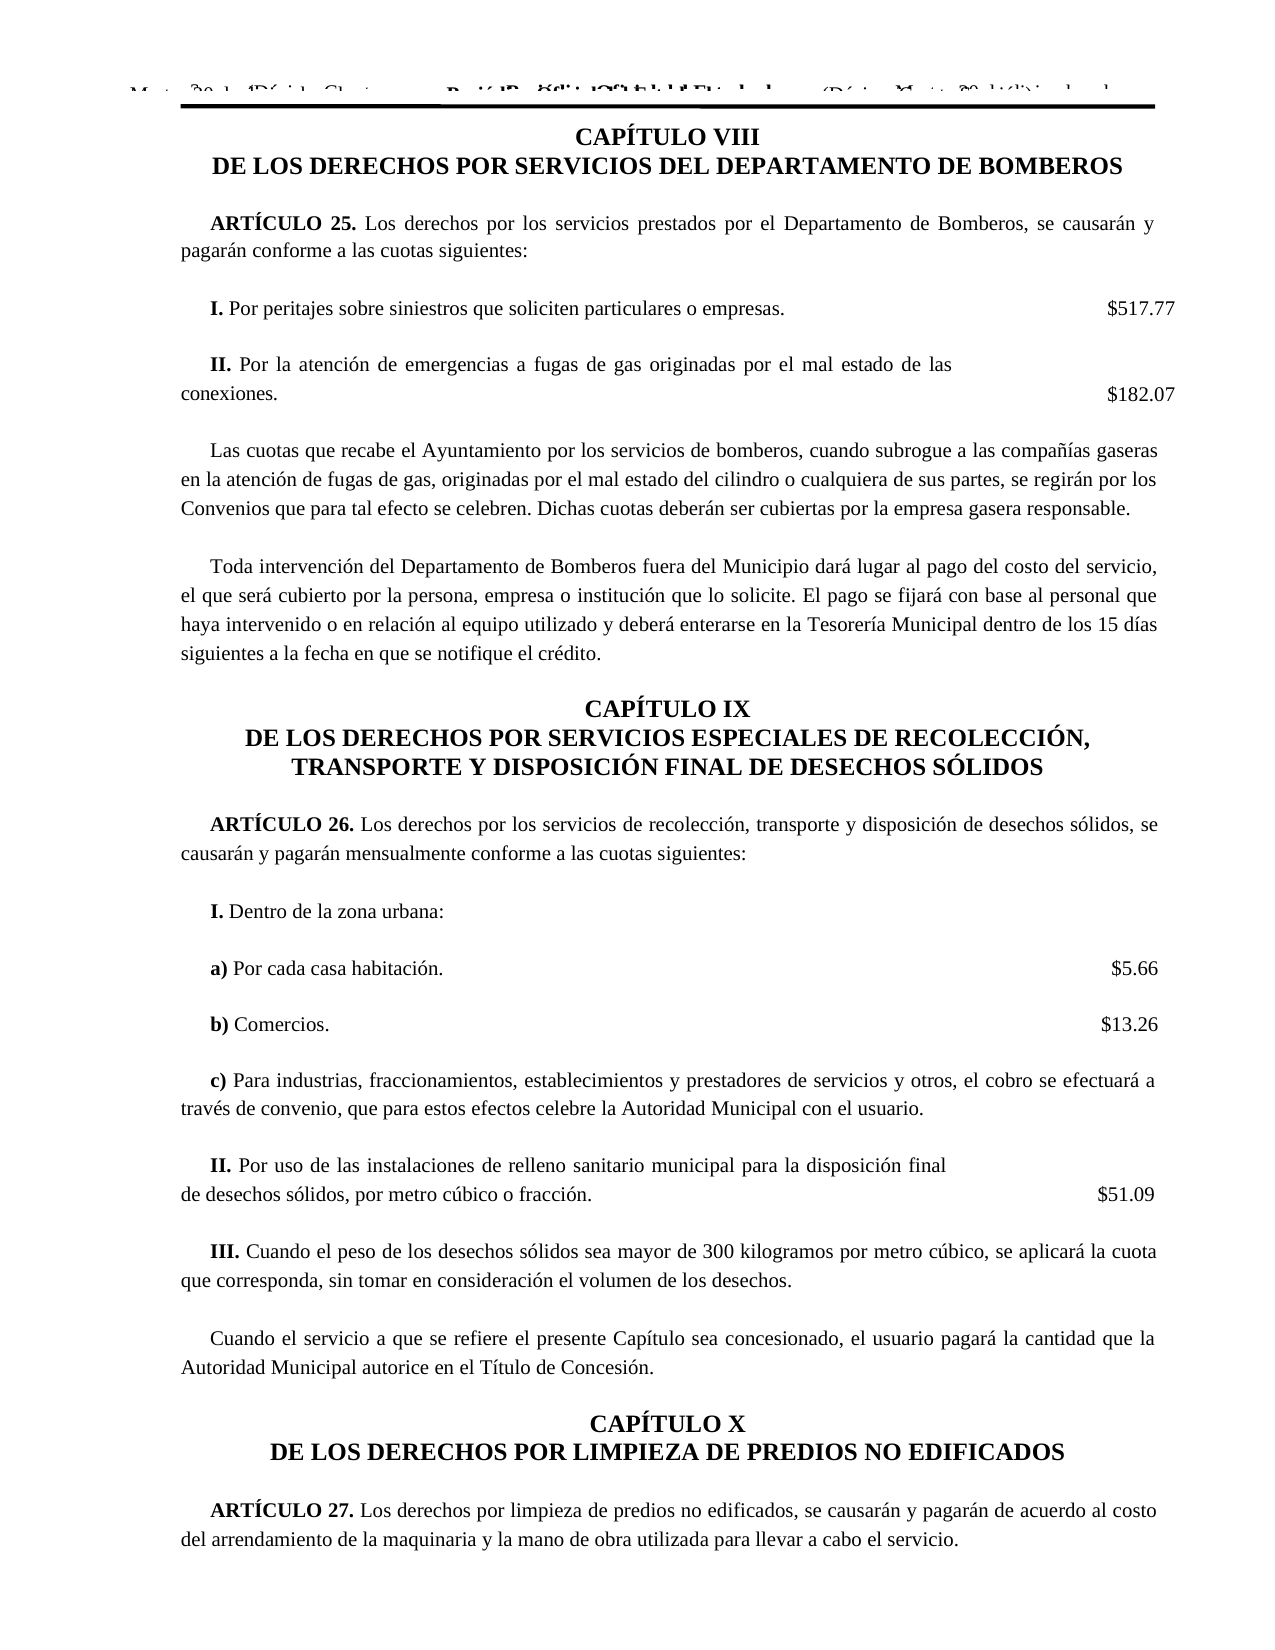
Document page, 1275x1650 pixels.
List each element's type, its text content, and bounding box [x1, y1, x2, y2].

text DE LOS DERECHOS POR LIMPIEZA DE PREDIOS NO EDIFICADOS [266, 1437, 1068, 1466]
text Cuando el servicio a que se refiere el presente Capítulo sea concesionado, el usuario pagará la cantidad que la [210, 1326, 1158, 1350]
text III. Cuando el peso de los desechos sólidos sea mayor de 300 kilogramos por metro cúbico, se aplicará la cuota que corresponda, sin tomar en consideración el volumen de los desechos. [181, 1239, 1158, 1292]
text CAPÍTULO IX [581, 694, 754, 723]
text Autoridad Municipal autorice en el Título de Concesión. [181, 1355, 1171, 1379]
text I. Dentro de la zona urbana: [210, 899, 447, 923]
table_header I. Por peritajes sobre siniestros que soliciten particulares o empresas. [176, 288, 1036, 337]
text DE LOS DERECHOS POR SERVICIOS DEL DEPARTAMENTO DE BOMBEROS [208, 151, 1127, 179]
text CAPÍTULO VIII [571, 122, 764, 151]
text de desechos sólidos, por metro cúbico o fracción. $51.09 [177, 1182, 1158, 1206]
text CAPÍTULO X [585, 1409, 749, 1437]
table_cell II. Por la atención de emergencias a fugas de gas originadas por el mal estado de las conexiones. [176, 338, 1036, 416]
text a) Por cada casa habitación. $5.66 b) Comercios. $13.26 c) Para industrias, fraccionamientos, establecimientos y prestadores de servicios y otros, el cobro se efectuará a [210, 930, 1158, 1099]
table_cell $182.07 [1036, 338, 1183, 416]
text ARTÍCULO 27. Los derechos por limpieza de predios no edificados, se causarán y pagarán de acuerdo al costo del arrendamiento de la maquinaria y la mano de obra utilizada para llevar a cabo el servicio. [181, 1498, 1158, 1551]
text Las cuotas que recabe el Ayuntamiento por los servicios de bomberos, cuando subrogue a las compañías gaseras en la atención de fugas de gas, originadas por el mal estado del cilindro o cualquiera de sus partes, se regirán por los Convenios que para tal efecto se celebren. Dichas cuotas deberán ser cubiertas por la empresa gasera responsable. [181, 438, 1158, 520]
text través de convenio, que para estos efectos celebre la Autoridad Municipal con el usuario. [181, 1099, 1171, 1119]
text Toda intervención del Departamento de Bomberos fuera del Municipio dará lugar al pago del costo del servicio, el que será cubierto por la persona, empresa o institución que lo solicite. El pago se fijará con base al personal que haya intervenido o en relación al equipo utilizado y deberá enterarse en la Tesorería Municipal dentro de los 15 días siguientes a la fecha en que se notifique el crédito. [181, 554, 1158, 664]
text DE LOS DERECHOS POR SERVICIOS ESPECIALES DE RECOLECCIÓN, TRANSPORTE Y DISPOSICIÓN FINAL DE DESECHOS SÓLIDOS [243, 723, 1092, 781]
text ARTÍCULO 25. Los derechos por los servicios prestados por el Departamento de Bomberos, se causarán y pagarán conforme a las cuotas siguientes: [181, 208, 1158, 262]
text II. Por uso de las instalaciones de relleno sanitario municipal para la disposición final [210, 1153, 950, 1177]
table_header $517.77 [1036, 288, 1183, 337]
text ARTÍCULO 26. Los derechos por los servicios de recolección, transporte y disposición de desechos sólidos, se causarán y pagarán mensualmente conforme a las cuotas siguientes: [181, 812, 1158, 865]
